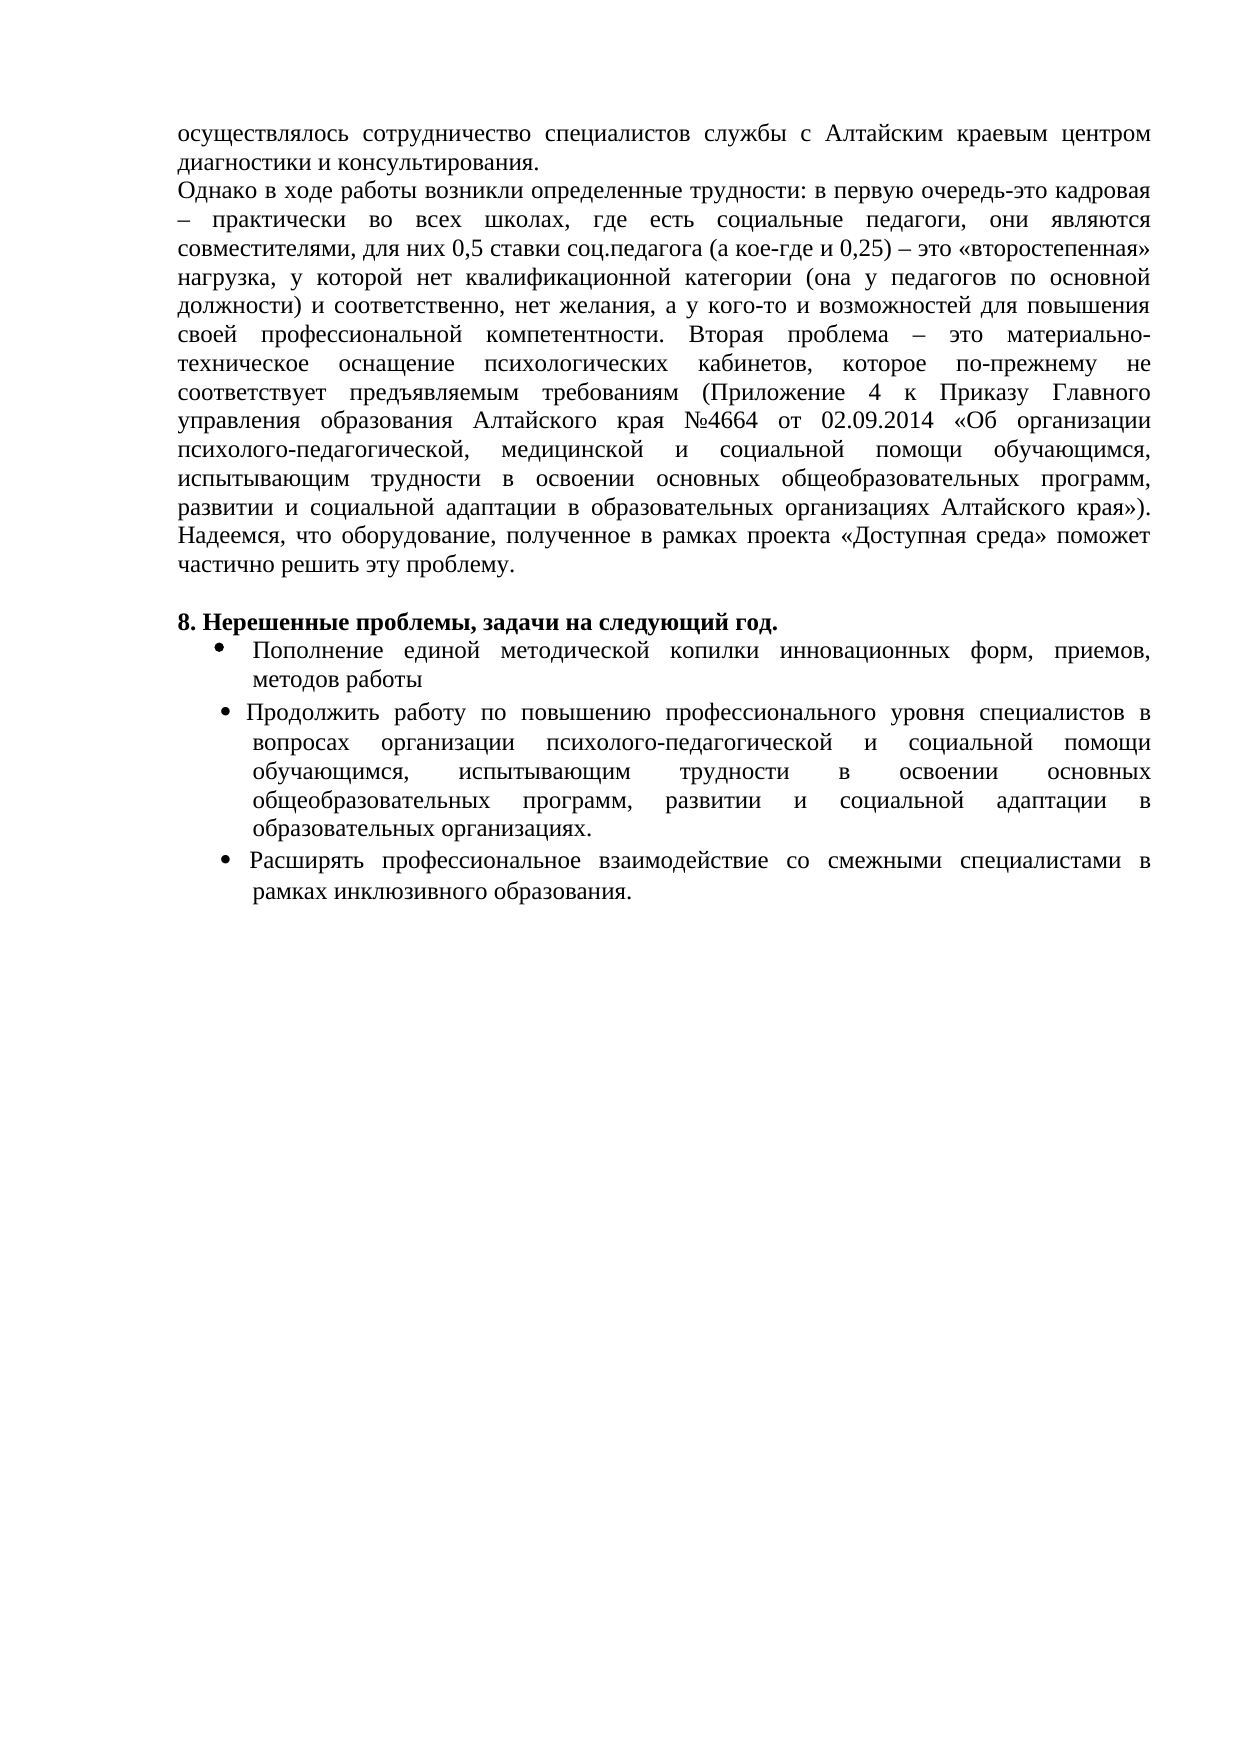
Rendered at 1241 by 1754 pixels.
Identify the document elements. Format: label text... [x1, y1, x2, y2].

text 8. Нерешенные проблемы, задачи на следующий год. [177, 607, 1152, 636]
text Однако в ходе работы возникли определенные трудности: в первую очередь-это кадровая – практически во всех школах, где есть социальные педагоги, они являются совместителями, для них 0,5 ставки соц.педагога (а кое-где и 0,25) – это «второстепенная» нагрузка, у которой нет квалификационной категории (она у педагогов по основной должности) и соответственно, нет желания, а у кого-то и возможностей для повышения своей профессиональной компетентности. Вторая проблема – это материально-техническое оснащение психологических кабинетов, которое по-прежнему не соответствует предъявляемым требованиям (Приложение 4 к Приказу Главного управления образования Алтайского края №4664 от 02.09.2014 «Об организации психолого-педагогической, медицинской и социальной помощи обучающимся, испытывающим трудности в освоении основных общеобразовательных программ, развитии и социальной адаптации в образовательных организациях Алтайского края»). Надеемся, что оборудование, полученное в рамках проекта «Доступная среда» поможет частично решить эту проблему. [177, 176, 1152, 578]
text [177, 118, 1152, 176]
list Пополнение единой методической копилки инновационных форм, приемов, методов работы [215, 636, 1152, 693]
text ​ Продолжить работу по повышению профессионального уровня специалистов в вопросах организации психолого-педагогической и социальной помощи обучающимся, испытывающим трудности в освоении основных общеобразовательных программ, развитии и социальной адаптации в образовательных организациях. [215, 693, 1152, 842]
text ​ Расширять профессиональное взаимодействие со смежными специалистами в рамках инклюзивного образования. [215, 842, 1152, 905]
